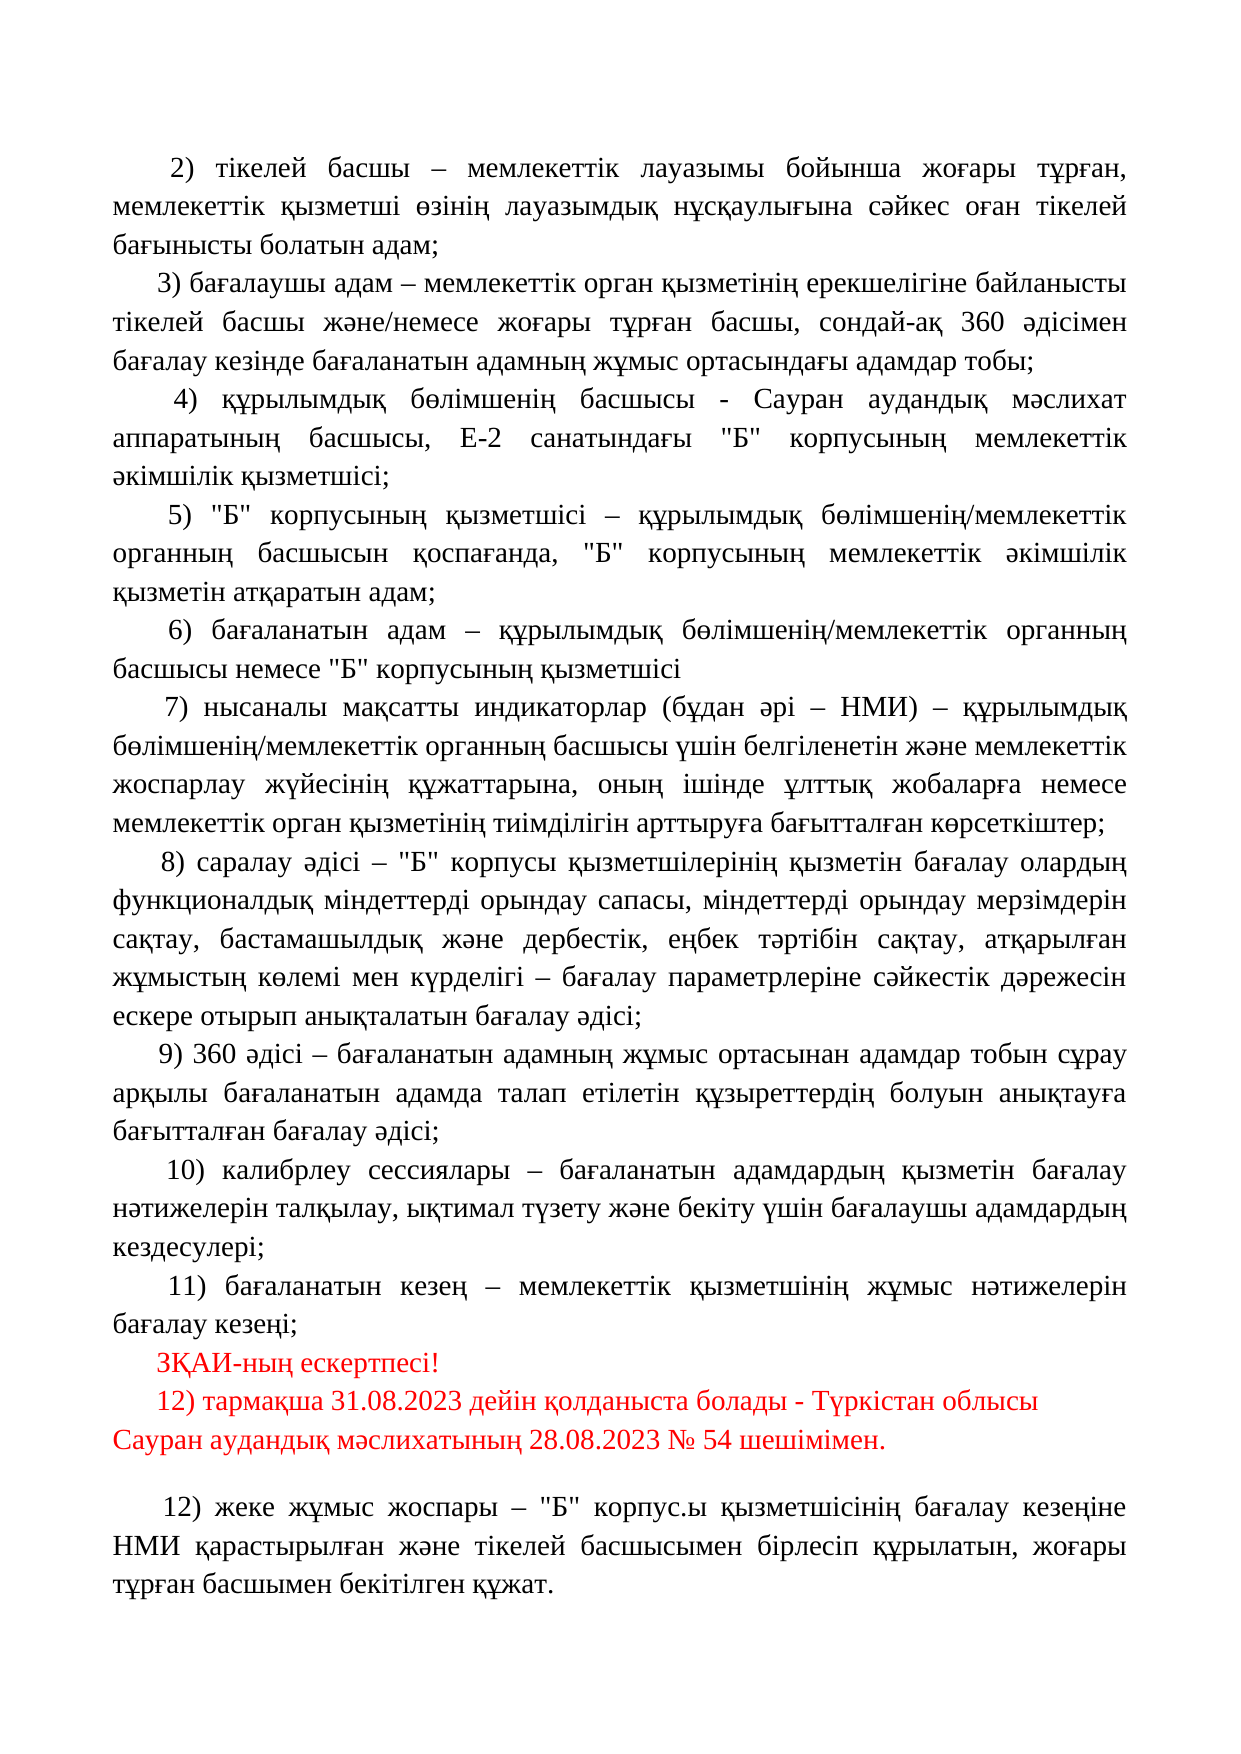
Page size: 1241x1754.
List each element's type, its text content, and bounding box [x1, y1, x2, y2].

text 10) калибрлеу сессиялары – бағаланатын адамдардың қызметін бағалау нәтижелерін талқылау, ықтимал түзету және бекіту үшін бағалаушы адамдардың кездесулері; [112, 1152, 1128, 1263]
text 6) бағаланатын адам – құрылымдық бөлімшенің/мемлекеттік органның басшысы немесе "Б" корпусының қызметшісі [112, 612, 1128, 684]
text 7) нысаналы мақсатты индикаторлар (бұдан әрі – НМИ) – құрылымдық бөлімшенің/мемлекеттік органның басшысы үшін белгіленетін және мемлекеттік жоспарлау жүйесінің құжаттарына, оның ішінде ұлттық жобаларға немесе мемлекеттік орган қызметінің тиімділігін арттыруға бағытталған көрсеткіштер; [112, 689, 1128, 839]
text 8) саралау әдісі – "Б" корпусы қызметшілерінің қызметін бағалау олардың функционалдық міндеттерді орындау сапасы, міндеттерді орындау мерзімдерін сақтау, бастамашылдық және дербестік, еңбек тәртібін сақтау, атқарылған жұмыстың көлемі мен күрделігі – бағалау параметрлеріне сәйкестік дәрежесін ескере отырып анықталатын бағалау әдісі; [112, 844, 1128, 1031]
text 12) жеке жұмыс жоспары – "Б" корпус.ы қызметшісінің бағалау кезеңіне НМИ қарастырылған және тікелей басшысымен бірлесіп құрылатын, жоғары тұрған басшымен бекітілген құжат. [112, 1489, 1128, 1600]
text 9) 360 әдісі – бағаланатын адамның жұмыс ортасынан адамдар тобын сұрау арқылы бағаланатын адамда талап етілетін құзыреттердің болуын анықтауға бағытталған бағалау әдісі; [112, 1036, 1128, 1147]
text ЗҚАИ-ның ескертпесі! 12) тармақша 31.08.2023 дейін қолданыста болады - Түркістан облысы Сауран аудандық мәслихатының 28.08.2023 № 54 шешімімен. [112, 1345, 1128, 1486]
text 4) құрылымдық бөлімшенің басшысы - Сауран аудандық мәслихат аппаратының басшысы, Е-2 санатындағы "Б" корпусының мемлекеттік әкімшілік қызметшісі; [112, 381, 1128, 492]
text 11) бағаланатын кезең – мемлекеттік қызметшінің жұмыс нәтижелерін бағалау кезеңі; [112, 1268, 1128, 1340]
text 3) бағалаушы адам – мемлекеттік орган қызметінің ерекшелігіне байланысты тікелей басшы және/немесе жоғары тұрған басшы, сондай-ақ 360 әдісімен бағалау кезінде бағаланатын адамның жұмыс ортасындағы адамдар тобы; [112, 266, 1128, 376]
text 2) тікелей басшы – мемлекеттік лауазымы бойынша жоғары тұрған, мемлекеттік қызметші өзінің лауазымдық нұсқаулығына сәйкес оған тікелей бағынысты болатын адам; [112, 150, 1128, 261]
text 5) "Б" корпусының қызметшісі – құрылымдық бөлімшенің/мемлекеттік органның басшысын қоспағанда, "Б" корпусының мемлекеттік әкімшілік қызметін атқаратын адам; [112, 497, 1128, 607]
